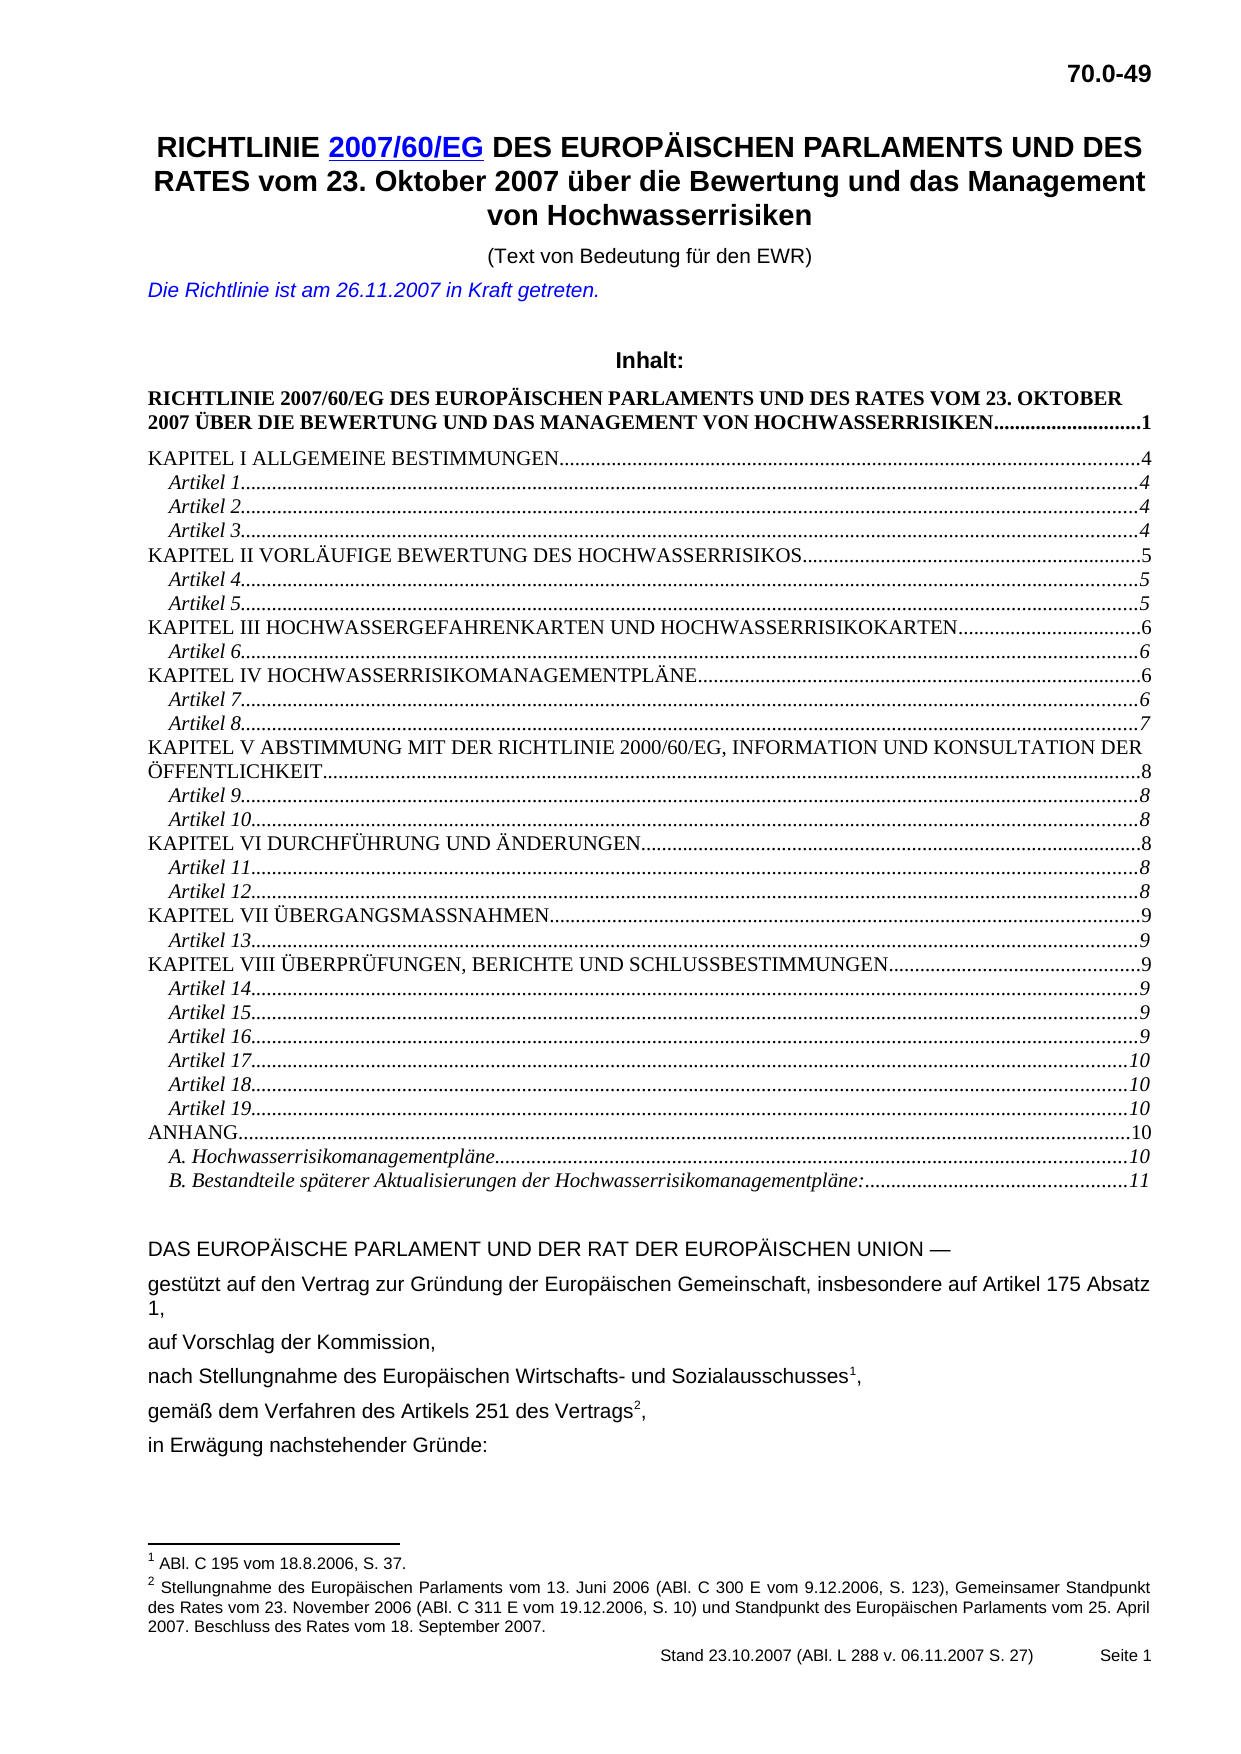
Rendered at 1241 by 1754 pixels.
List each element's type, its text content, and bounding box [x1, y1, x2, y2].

text Artikel 10 8 [168, 807, 1152, 831]
text KAPITEL VI DURCHFÜHRUNG UND ÄNDERUNGEN 8 [148, 831, 1152, 855]
text B. Bestandteile späterer Aktualisierungen der Hochwasserrisikomanagementpläne: 11 [168, 1168, 1152, 1192]
text KAPITEL III HOCHWASSERGEFAHRENKARTEN UND HOCHWASSERRISIKOKARTEN 6 [148, 615, 1152, 639]
text KAPITEL I ALLGEMEINE BESTIMMUNGEN 4 [148, 446, 1152, 470]
text Artikel 13 9 [168, 927, 1152, 952]
text KAPITEL VIII ÜBERPRÜFUNGEN, BERICHTE UND SCHLUSSBESTIMMUNGEN 9 [148, 952, 1152, 976]
text Artikel 17 10 [168, 1048, 1152, 1072]
text Artikel 3 4 [168, 518, 1152, 542]
text gestützt auf den Vertrag zur Gründung der Europäischen Gemeinschaft, insbesondere auf Artikel 175 Absatz 1, [148, 1271, 1152, 1319]
text Artikel 18 10 [168, 1072, 1152, 1096]
text Artikel 8 7 [168, 711, 1152, 735]
text Artikel 11 8 [168, 855, 1152, 879]
text (Text von Bedeutung für den EWR) [148, 244, 1152, 268]
text KAPITEL V ABSTIMMUNG MIT DER RICHTLINIE 2000/60/EG, INFORMATION UND KONSULTATION DER ÖFFENTLICHKEIT 8 [148, 735, 1152, 783]
text nach Stellungnahme des Europäischen Wirtschafts- und Sozialausschusses, [148, 1364, 1152, 1388]
text ANHANG 10 [148, 1120, 1152, 1144]
text Artikel 2 4 [168, 494, 1152, 518]
text Artikel 19 10 [168, 1096, 1152, 1120]
text in Erwägung nachstehender Gründe: [148, 1433, 1152, 1457]
text KAPITEL VII ÜBERGANGSMASSNAHMEN 9 [148, 903, 1152, 927]
text KAPITEL IV HOCHWASSERRISIKOMANAGEMENTPLÄNE 6 [148, 663, 1152, 687]
text Artikel 6 6 [168, 639, 1152, 663]
text RICHTLINIE 2007/60/EG DES EUROPÄISCHEN PARLAMENTS UND DES RATES vom 23. Oktober 2007 über die Bewertung und das Management von Hochwasserrisiken 1 [148, 386, 1152, 434]
text DAS EUROPÄISCHE PARLAMENT UND DER RAT DER EUROPÄISCHEN UNION — [148, 1237, 1152, 1261]
text Die Richtlinie ist am 26.11.2007 in Kraft getreten. [148, 278, 1152, 302]
text Artikel 7 6 [168, 687, 1152, 711]
text Artikel 9 8 [168, 783, 1152, 807]
text auf Vorschlag der Kommission, [148, 1330, 1152, 1354]
text Artikel 5 5 [168, 591, 1152, 615]
text Artikel 12 8 [168, 879, 1152, 903]
text A. Hochwasserrisikomanagementpläne 10 [168, 1144, 1152, 1168]
text Artikel 15 9 [168, 1000, 1152, 1024]
text Artikel 14 9 [168, 976, 1152, 1000]
text gemäß dem Verfahren des Artikels 251 des Vertrags, [148, 1398, 1152, 1422]
text KAPITEL II VORLÄUFIGE BEWERTUNG DES HOCHWASSERRISIKOS 5 [148, 542, 1152, 567]
text Artikel 16 9 [168, 1024, 1152, 1048]
text Artikel 4 5 [168, 567, 1152, 591]
text Artikel 1 4 [168, 470, 1152, 494]
subtitle RICHTLINIE 2007/60/EG DES EUROPÄISCHEN PARLAMENTS UND DES RATES vom 23. Oktober 2007 über die Bewertung und das Management von Hochwasserrisiken [148, 131, 1152, 231]
text Inhalt: [148, 347, 1152, 373]
